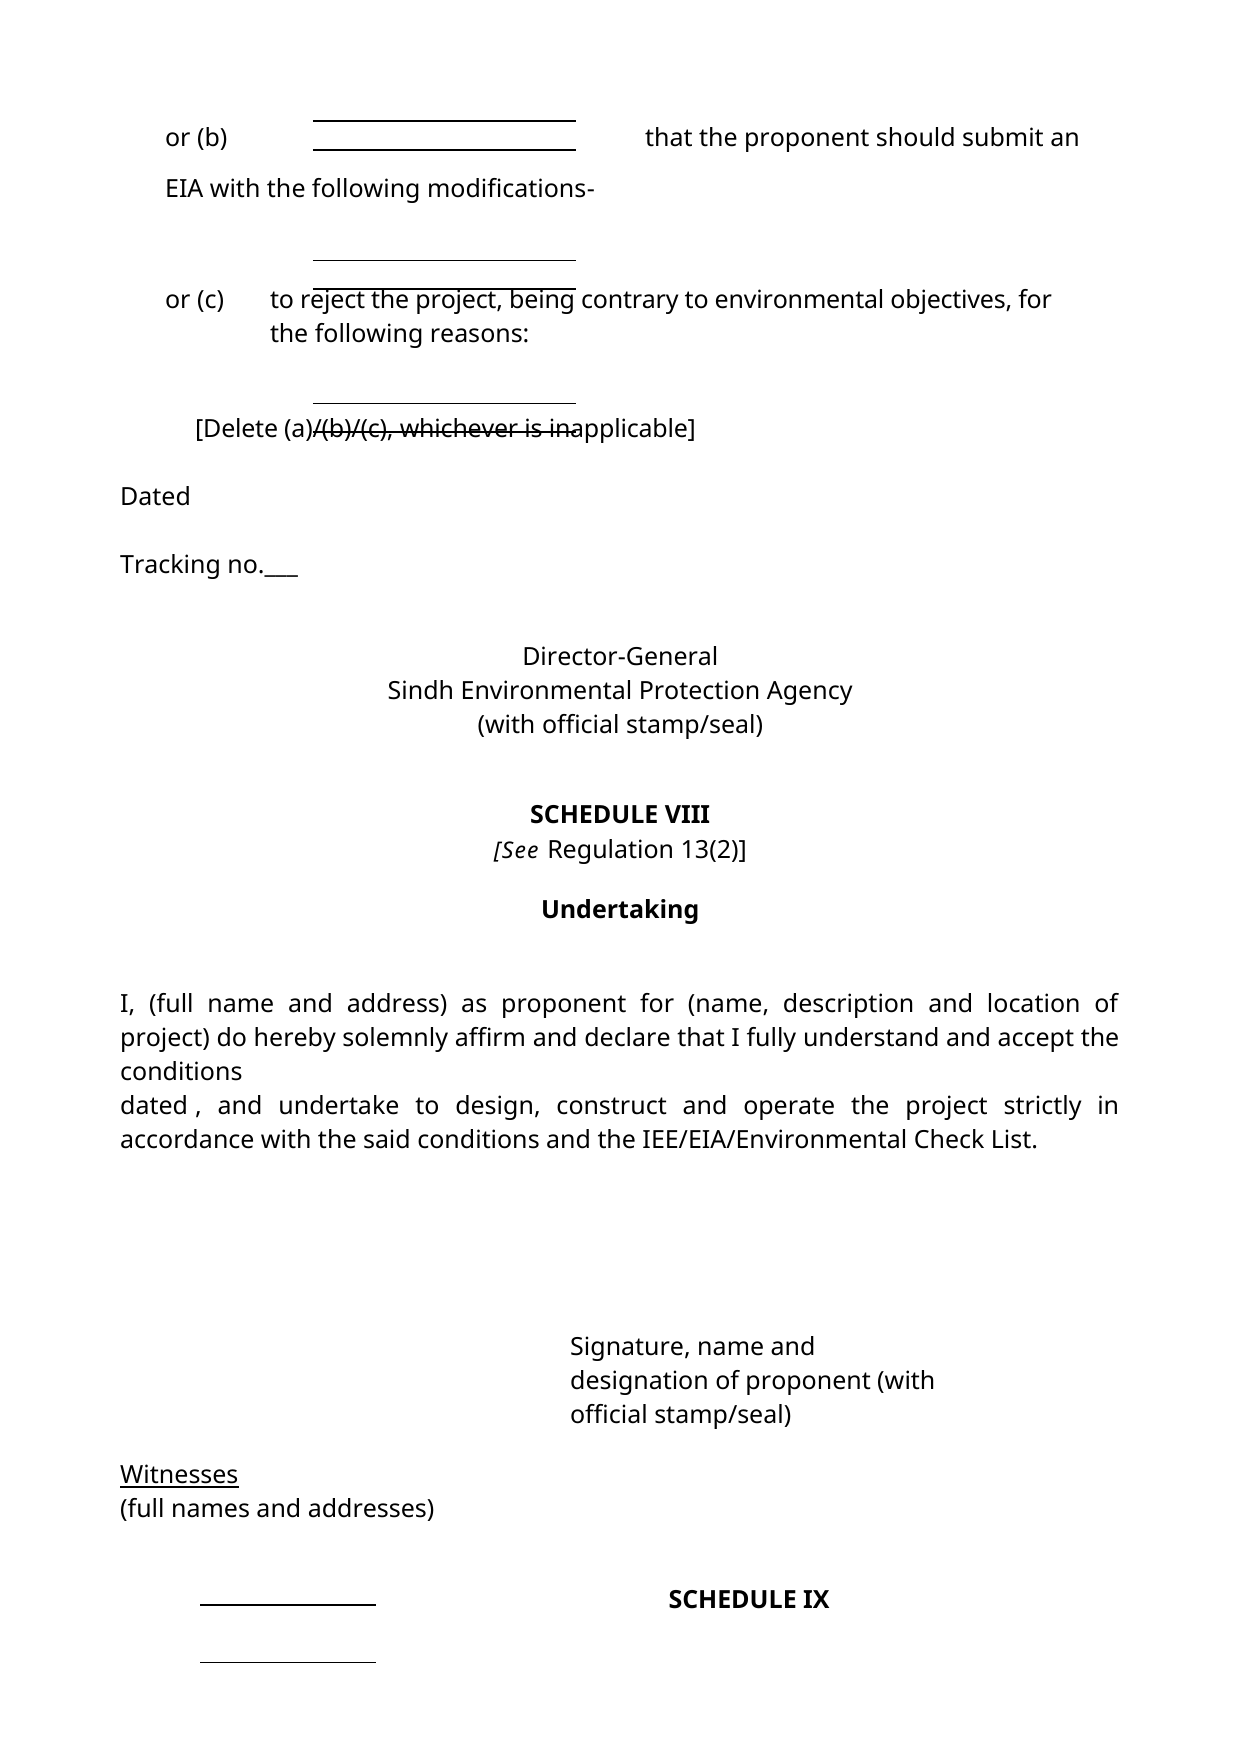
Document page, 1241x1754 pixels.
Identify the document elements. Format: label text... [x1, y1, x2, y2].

text or (b) that the proponent should submit an EIA with the following modifications- [165, 120, 1120, 205]
text Tracking no.___ [120, 546, 1120, 581]
text [Delete (a)/(b)/(c), whichever is inapplicable] Dated [120, 410, 745, 512]
text (full names and addresses) [120, 1491, 1120, 1525]
text or (c) to reject the project, being contrary to environmental objectives, for the following reasons: [165, 282, 1083, 350]
text Director-General Sindh Environmental Protection Agency (with official stamp/seal) [120, 639, 1120, 741]
text Undertaking [120, 892, 1120, 926]
text SCHEDULE VIII [See Regulation 13(2)] [120, 797, 1120, 865]
text I, (full name and address) as proponent for (name, description and location of project) do hereby solemnly affirm and declare that I fully understand and accept the conditions dated , and undertake to design, construct and operate the project strictly in accordance with the said conditions and the IEE/EIA/Environmental Check List. [120, 986, 1120, 1156]
text Signature, name and designation of proponent (with official stamp/seal) [120, 1328, 948, 1431]
text Witnesses [120, 1457, 1120, 1491]
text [120, 1581, 1120, 1615]
